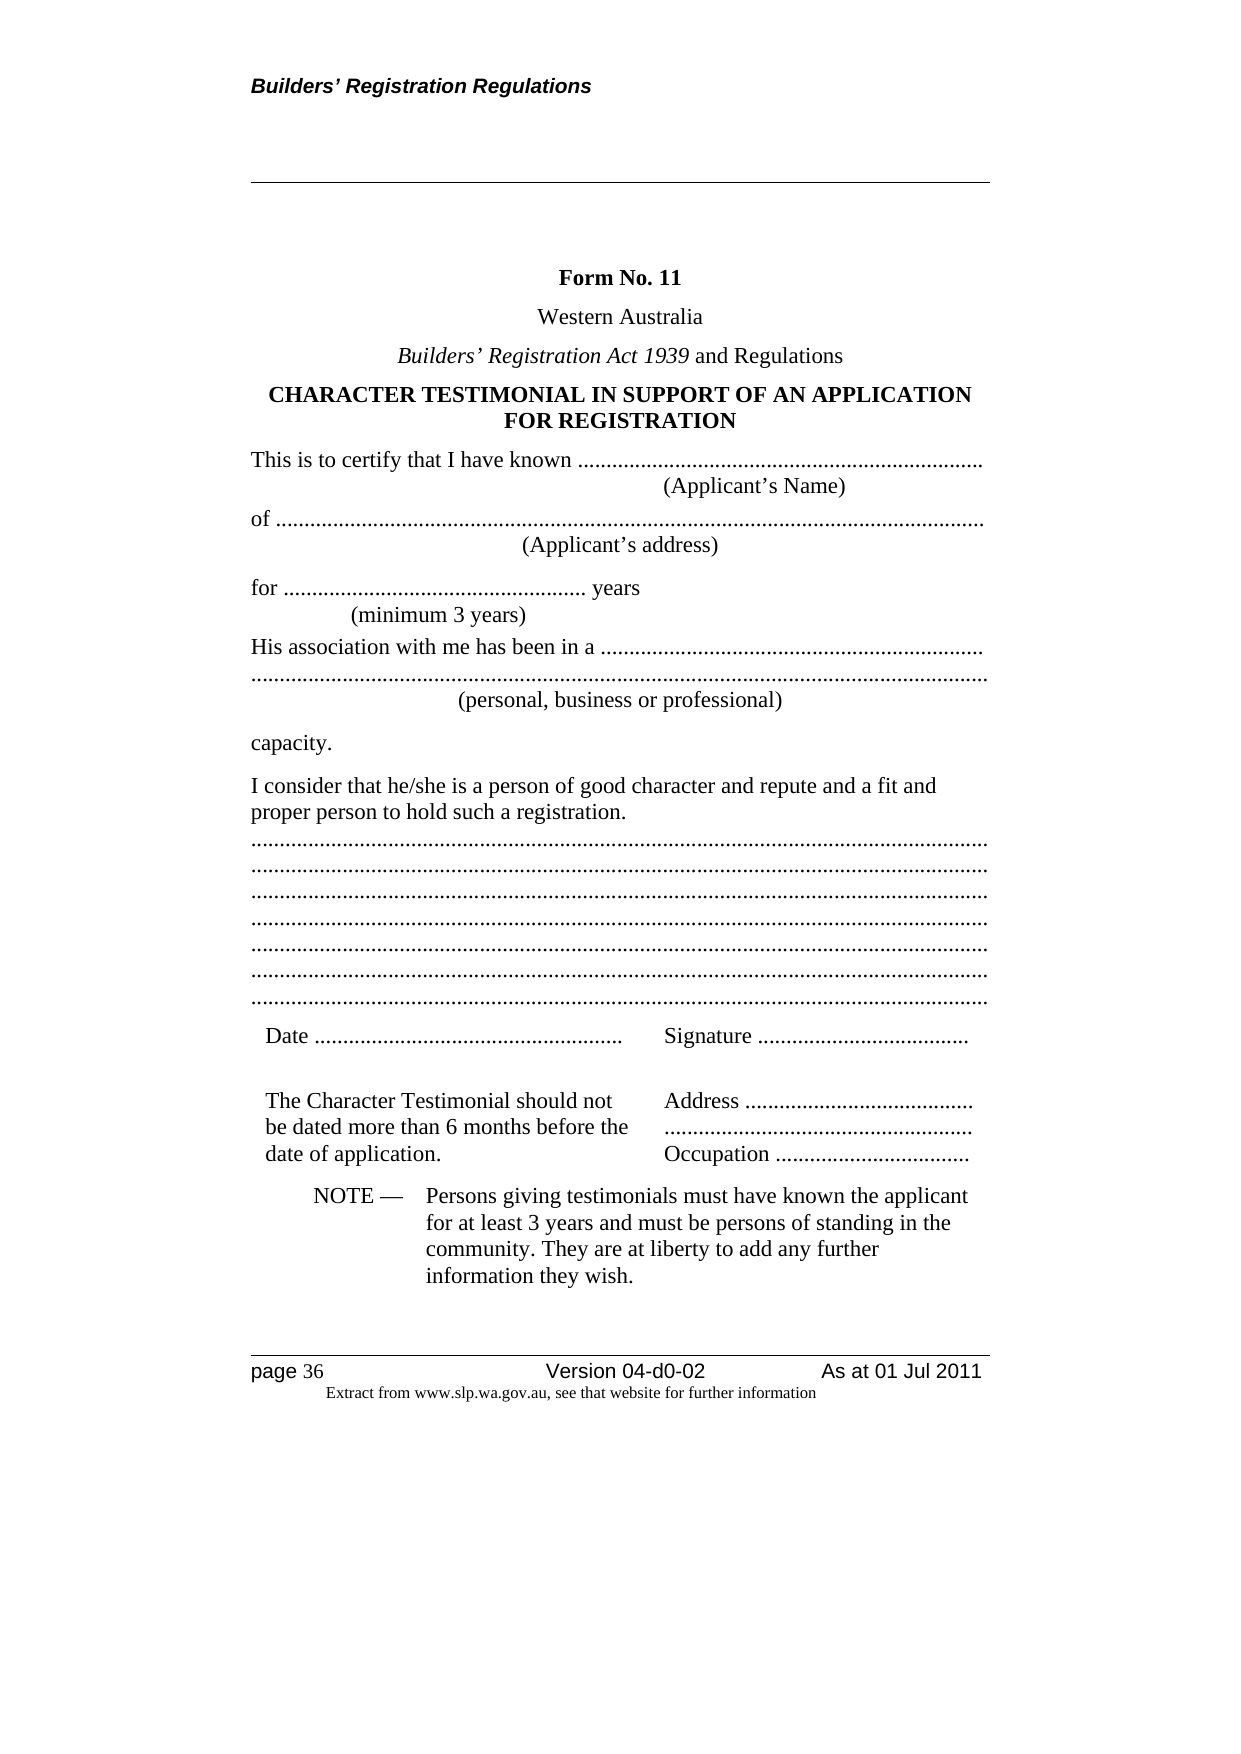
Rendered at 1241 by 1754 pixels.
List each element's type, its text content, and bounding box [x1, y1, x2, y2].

text ................................................................................................................................. [251, 904, 990, 930]
text His association with me has been in a ................................................................... [251, 633, 990, 659]
text ................................................................................................................................. [251, 930, 990, 956]
table_header Signature ..................................... [649, 1009, 989, 1087]
text ................................................................................................................................. [251, 825, 990, 851]
table_cell The Character Testimonial should not be dated more than 6 months before the date of application. [251, 1087, 649, 1166]
text ................................................................................................................................. [251, 851, 990, 877]
text (personal, business or professional) [251, 686, 990, 712]
text ................................................................................................................................. [251, 983, 990, 1009]
text (Applicant’s address) [251, 531, 990, 558]
text NOTE — Persons giving testimonials must have known the applicant for at least 3 years and must be persons of standing in the community. They are at liberty to add any further information they wish. [313, 1183, 990, 1288]
text ................................................................................................................................. [251, 956, 990, 983]
table_cell Address ........................................ ...................................................... Occupation .................................. [649, 1087, 989, 1166]
text capacity. [251, 729, 990, 755]
text CHARACTER TESTIMONIAL IN SUPPORT OF AN APPLICATION FOR REGISTRATION [251, 381, 990, 433]
table_header Date ...................................................... [251, 1009, 649, 1087]
text ................................................................................................................................. [251, 659, 990, 686]
text This is to certify that I have known ....................................................................... [251, 446, 990, 472]
text Form No. 11 [251, 264, 990, 291]
text (minimum 3 years) [251, 601, 990, 627]
text ................................................................................................................................. [251, 877, 990, 904]
text I consider that he/she is a person of good character and repute and a fit and proper person to hold such a registration. [251, 772, 990, 825]
text of ............................................................................................................................ [251, 505, 990, 531]
text for ..................................................... years [251, 574, 990, 601]
text (Applicant’s Name) [251, 472, 990, 499]
text Builders’ Registration Act 1939 and Regulations [251, 342, 990, 368]
